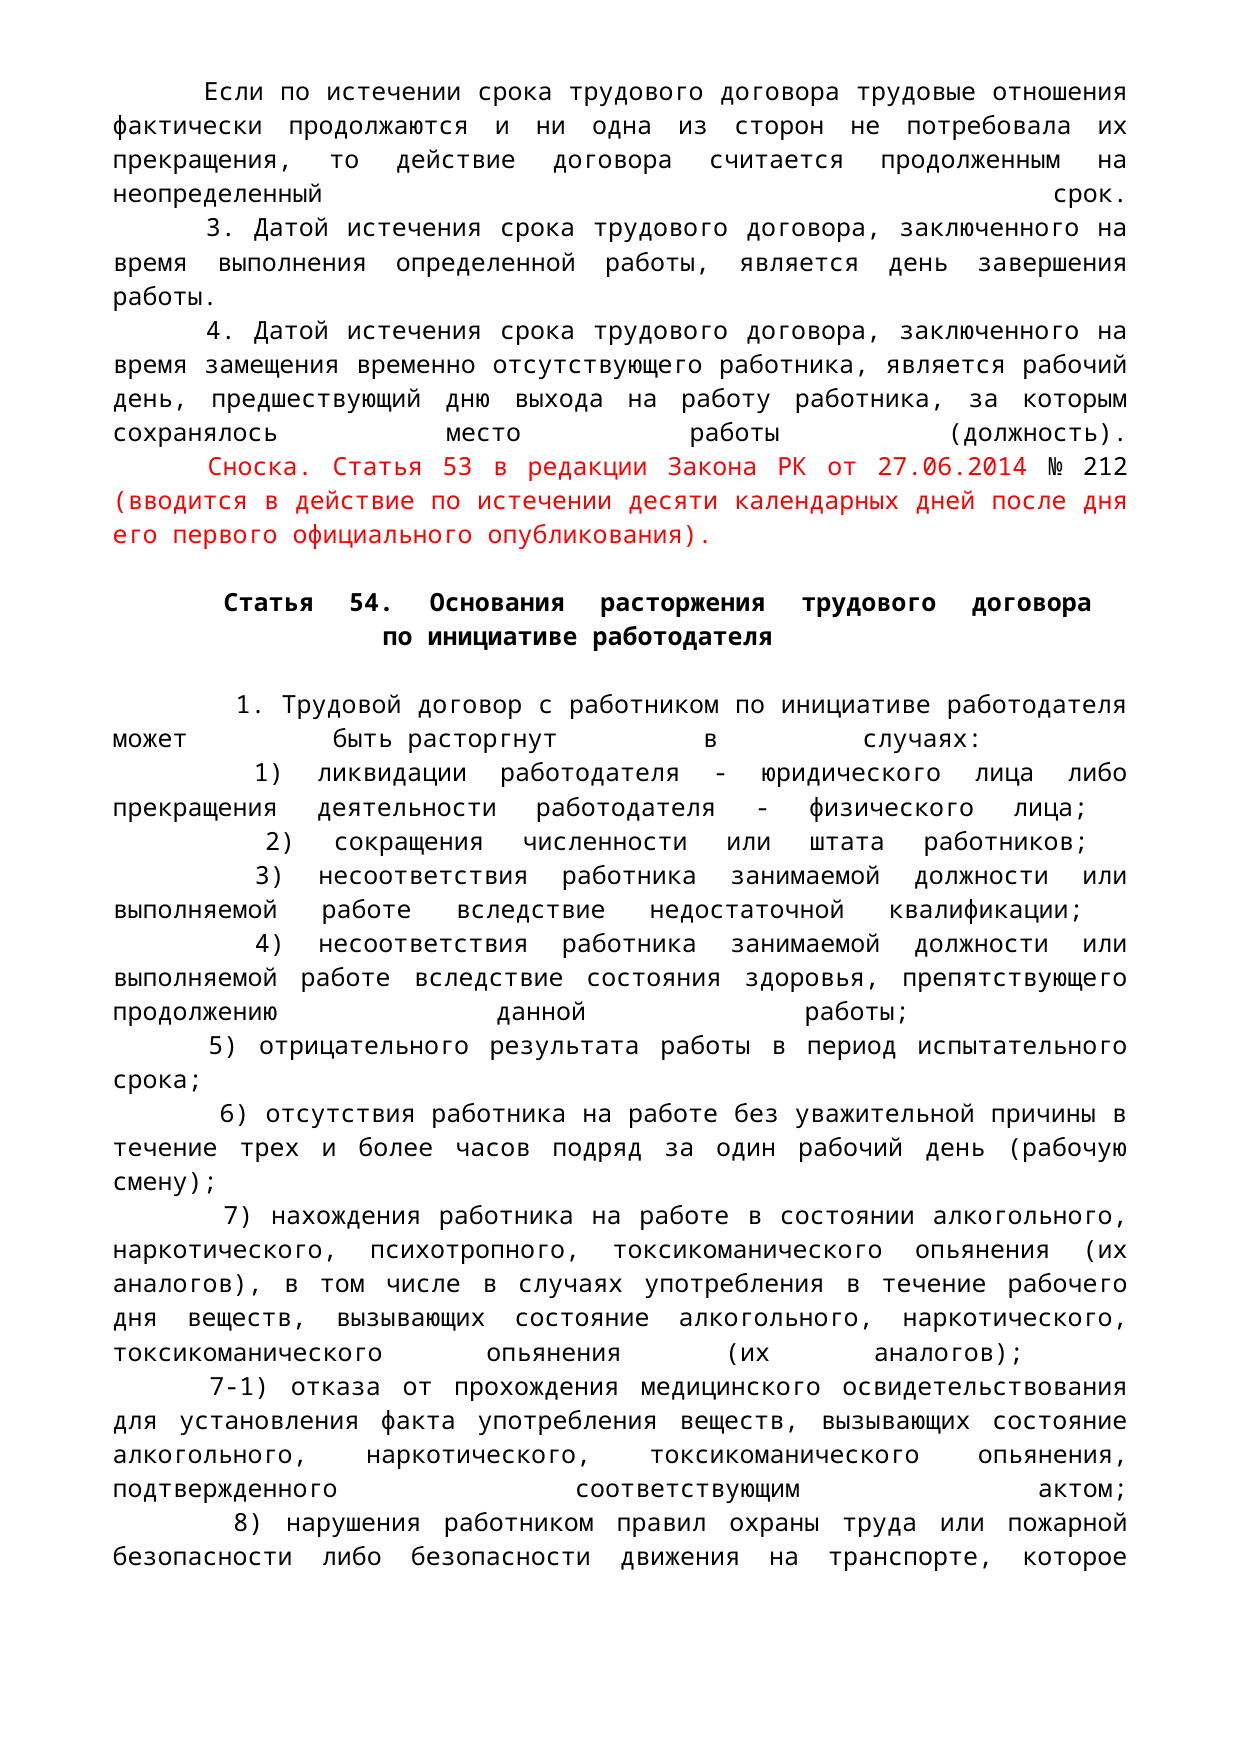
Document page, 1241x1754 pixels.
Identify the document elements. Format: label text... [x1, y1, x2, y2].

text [112, 74, 1128, 551]
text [112, 687, 1128, 1573]
text Статья 54. Основания расторжения трудового договора по инициативе работодателя [112, 585, 1128, 653]
